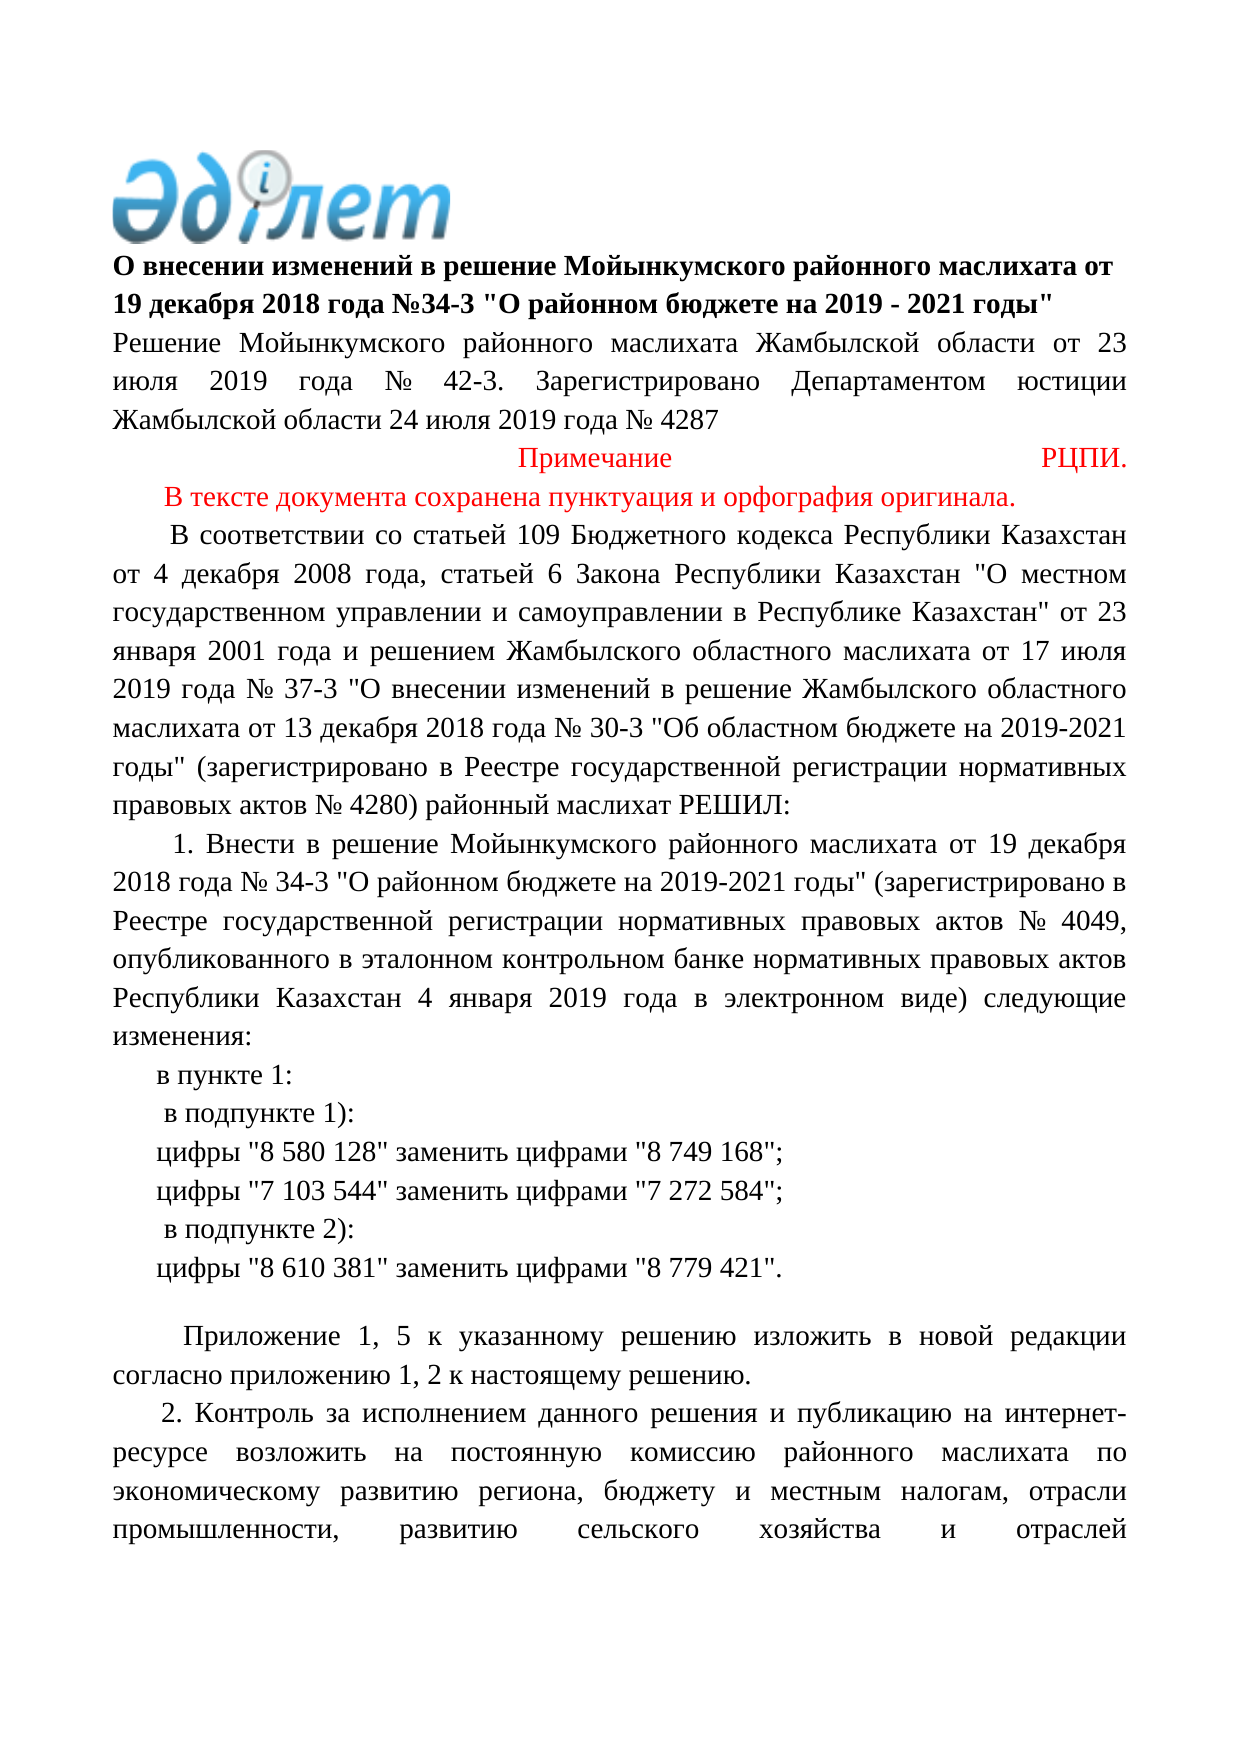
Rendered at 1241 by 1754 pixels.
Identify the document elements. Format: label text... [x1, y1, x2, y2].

text Решение Мойынкумского районного маслихата Жамбылской области от 23 июля 2019 года № 42-3. Зарегистрировано Департаментом юстиции Жамбылской области 24 июля 2019 года № 4287 [112, 325, 1128, 435]
text в пункте 1: [112, 1057, 1128, 1091]
text 1. Внести в решение Мойынкумского районного маслихата от 19 декабря 2018 года № 34-3 "О районном бюджете на 2019-2021 годы" (зарегистрировано в Реестре государственной регистрации нормативных правовых актов № 4049, опубликованного в эталонном контрольном банке нормативных правовых актов Республики Казахстан 4 января 2019 года в электронном виде) следующие изменения: [112, 826, 1128, 1052]
picture [112, 150, 451, 244]
text цифры "8 580 128" заменить цифрами "8 749 168"; [112, 1134, 1128, 1168]
text В соответствии со статьей 109 Бюджетного кодекса Республики Казахстан от 4 декабря 2008 года, статьей 6 Закона Республики Казахстан "О местном государственном управлении и самоуправлении в Республике Казахстан" от 23 января 2001 года и решением Жамбылского областного маслихата от 17 июля 2019 года № 37-3 "О внесении изменений в решение Жамбылского областного маслихата от 13 декабря 2018 года № 30-3 "Об областном бюджете на 2019-2021 годы" (зарегистрировано в Реестре государственной регистрации нормативных правовых актов № 4280) районный маслихат РЕШИЛ: [112, 517, 1128, 821]
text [112, 1396, 1128, 1545]
text Примечание РЦПИ. В тексте документа сохранена пунктуация и орфография оригинала. [112, 440, 1128, 512]
text в подпункте 1): [112, 1096, 1128, 1129]
text цифры "7 103 544" заменить цифрами "7 272 584"; [112, 1173, 1128, 1206]
text О внесении изменений в решение Мойынкумского районного маслихата от 19 декабря 2018 года №34-3 "О районном бюджете на 2019 - 2021 годы" [112, 248, 1128, 320]
text цифры "8 610 381" заменить цифрами "8 779 421". [112, 1250, 1128, 1283]
text Приложение 1, 5 к указанному решению изложить в новой редакции согласно приложению 1, 2 к настоящему решению. [112, 1318, 1128, 1391]
text в подпункте 2): [112, 1211, 1128, 1245]
